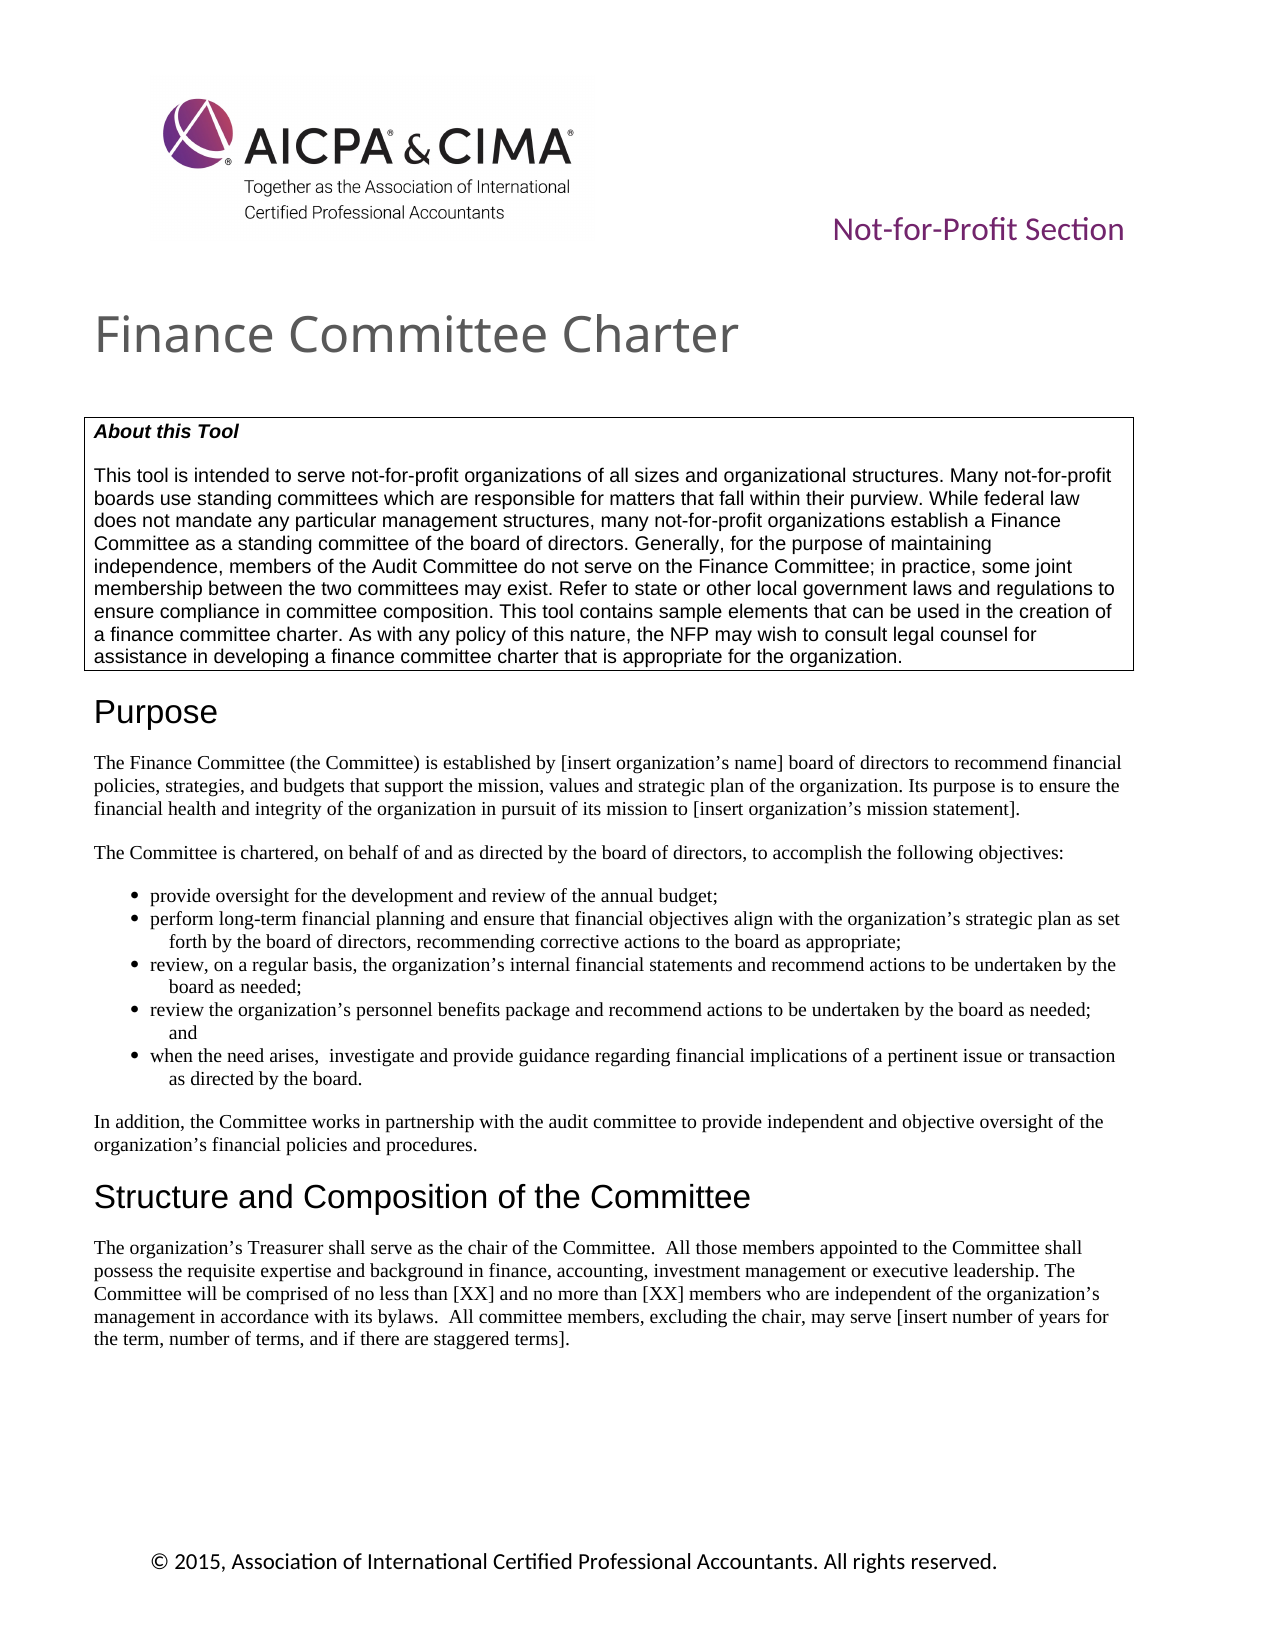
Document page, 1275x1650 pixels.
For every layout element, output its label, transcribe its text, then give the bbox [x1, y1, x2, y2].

text About this Tool [85, 418, 1133, 443]
text Finance Committee Charter [94, 299, 1125, 367]
text Structure and Composition of the Committee [94, 1177, 1125, 1215]
list when the need arises, investigate and provide guidance regarding financial implications of a pertinent issue or transaction as directed by the board. [131, 1044, 1125, 1089]
list review, on a regular basis, the organization’s internal financial statements and recommend actions to be undertaken by the board as needed; [131, 953, 1125, 998]
text Purpose [94, 692, 1125, 731]
text The organization’s Treasurer shall serve as the chair of the Committee. All those members appointed to the Committee shall possess the requisite expertise and background in finance, accounting, investment management or executive leadership. The Committee will be comprised of no less than [XX] and no more than [XX] members who are independent of the organization’s management in accordance with its bylaws. All committee members, excluding the chair, may serve [insert number of years for the term, number of terms, and if there are staggered terms]. [94, 1236, 1125, 1350]
picture [150, 75, 596, 241]
list provide oversight for the development and review of the annual budget; [131, 884, 1125, 907]
text This tool is intended to serve not-for-profit organizations of all sizes and organizational structures. Many not-for-profit boards use standing committees which are responsible for matters that fall within their purview. While federal law does not mandate any particular management structures, many not-for-profit organizations establish a Finance Committee as a standing committee of the board of directors. Generally, for the purpose of maintaining independence, members of the Audit Committee do not serve on the Finance Committee; in practice, some joint membership between the two committees may exist. Refer to state or other local government laws and regulations to ensure compliance in committee composition. This tool contains sample elements that can be used in the creation of a finance committee charter. As with any policy of this nature, the NFP may wish to consult legal counsel for assistance in developing a finance committee charter that is appropriate for the organization. [85, 461, 1133, 670]
text The Finance Committee (the Committee) is established by [insert organization’s name] board of directors to recommend financial policies, strategies, and budgets that support the mission, values and strategic plan of the organization. Its purpose is to ensure the financial health and integrity of the organization in pursuit of its mission to [insert organization’s mission statement]. [94, 751, 1125, 820]
text In addition, the Committee works in partnership with the audit committee to provide independent and objective oversight of the organization’s financial policies and procedures. [94, 1110, 1125, 1156]
list review the organization’s personnel benefits package and recommend actions to be undertaken by the board as needed; and [131, 998, 1125, 1044]
text The Committee is chartered, on behalf of and as directed by the board of directors, to accomplish the following objectives: [94, 841, 1125, 863]
list perform long-term financial planning and ensure that financial objectives align with the organization’s strategic plan as set forth by the board of directors, recommending corrective actions to the board as appropriate; [131, 907, 1125, 953]
